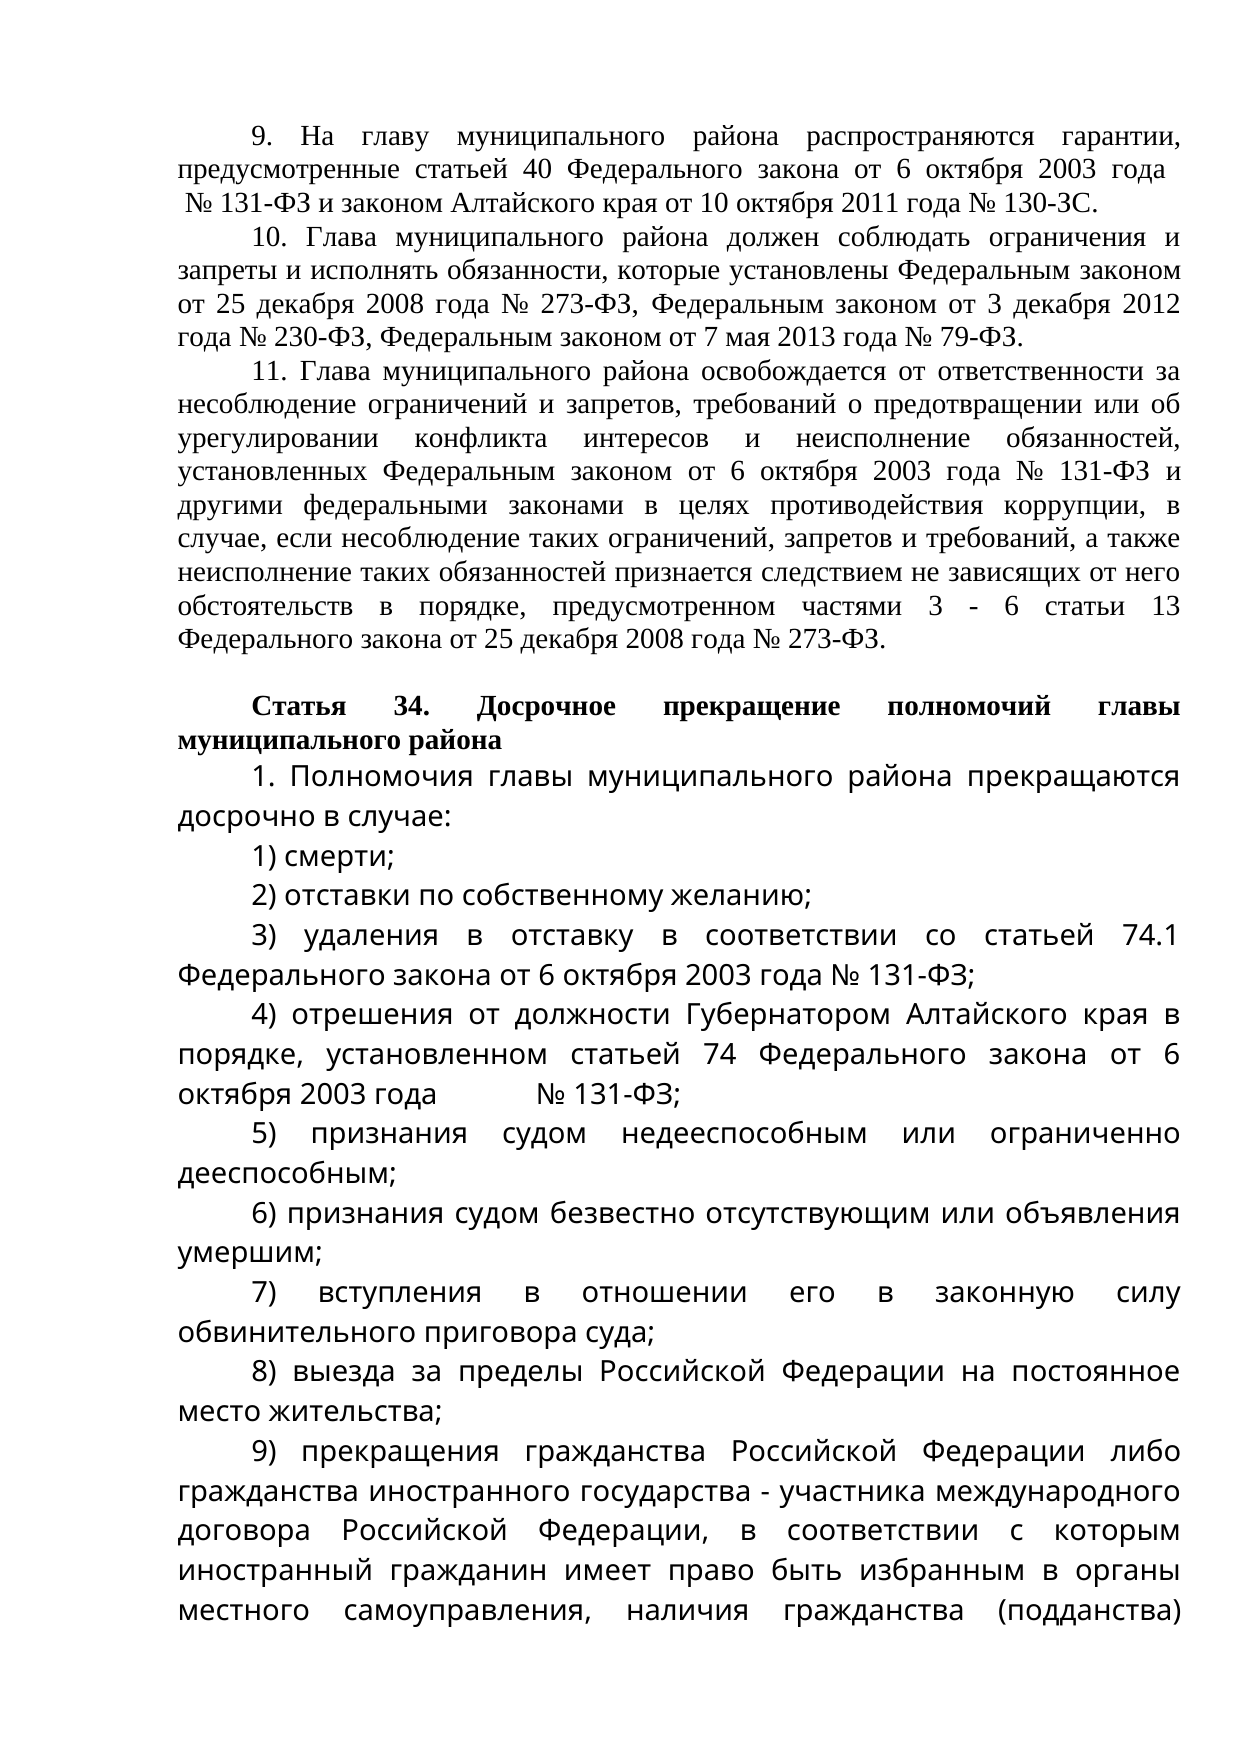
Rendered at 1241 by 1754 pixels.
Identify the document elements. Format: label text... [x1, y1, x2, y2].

text 10. Глава муниципального района должен соблюдать ограничения и запреты и исполнять обязанности, которые установлены Федеральным законом от 25 декабря 2008 года № 273-ФЗ, Федеральным законом от 3 декабря 2012 года № 230-ФЗ, Федеральным законом от 7 мая 2013 года № 79-ФЗ. [177, 219, 1181, 353]
text 1. Полномочия главы муниципального района прекращаются досрочно в случае: [177, 755, 1181, 835]
text 8) выезда за пределы Российской Федерации на постоянное место жительства; [177, 1351, 1181, 1430]
text 9. На главу муниципального района распространяются гарантии, предусмотренные статьей 40 Федерального закона от 6 октября 2003 года № 131-ФЗ и законом Алтайского края от 10 октября 2011 года № 130-ЗС. [177, 118, 1181, 219]
text 1) смерти; [177, 835, 1181, 874]
text 6) признания судом безвестно отсутствующим или объявления умершим; [177, 1192, 1181, 1271]
text 4) отрешения от должности Губернатором Алтайского края в порядке, установленном статьей 74 Федерального закона от 6 октября 2003 года № 131-ФЗ; [177, 993, 1181, 1113]
text 5) признания судом недееспособным или ограниченно дееспособным; [177, 1113, 1181, 1192]
text 3) удаления в отставку в соответствии со статьей 74.1 Федерального закона от 6 октября 2003 года № 131-ФЗ; [177, 914, 1181, 993]
text 11. Глава муниципального района освобождается от ответственности за несоблюдение ограничений и запретов, требований о предотвращении или об урегулировании конфликта интересов и неисполнение обязанностей, установленных Федеральным законом от 6 октября 2003 года № 131-ФЗ и другими федеральными законами в целях противодействия коррупции, в случае, если несоблюдение таких ограничений, запретов и требований, а также неисполнение таких обязанностей признается следствием не зависящих от него обстоятельств в порядке, предусмотренном частями 3 - 6 статьи 13 Федерального закона от 25 декабря 2008 года № 273-ФЗ. [177, 353, 1181, 655]
text 2) отставки по собственному желанию; [177, 874, 1181, 914]
text 7) вступления в отношении его в законную силу обвинительного приговора суда; [177, 1271, 1181, 1351]
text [177, 1430, 1181, 1628]
text Статья 34. Досрочное прекращение полномочий главы муниципального района [177, 688, 1181, 755]
